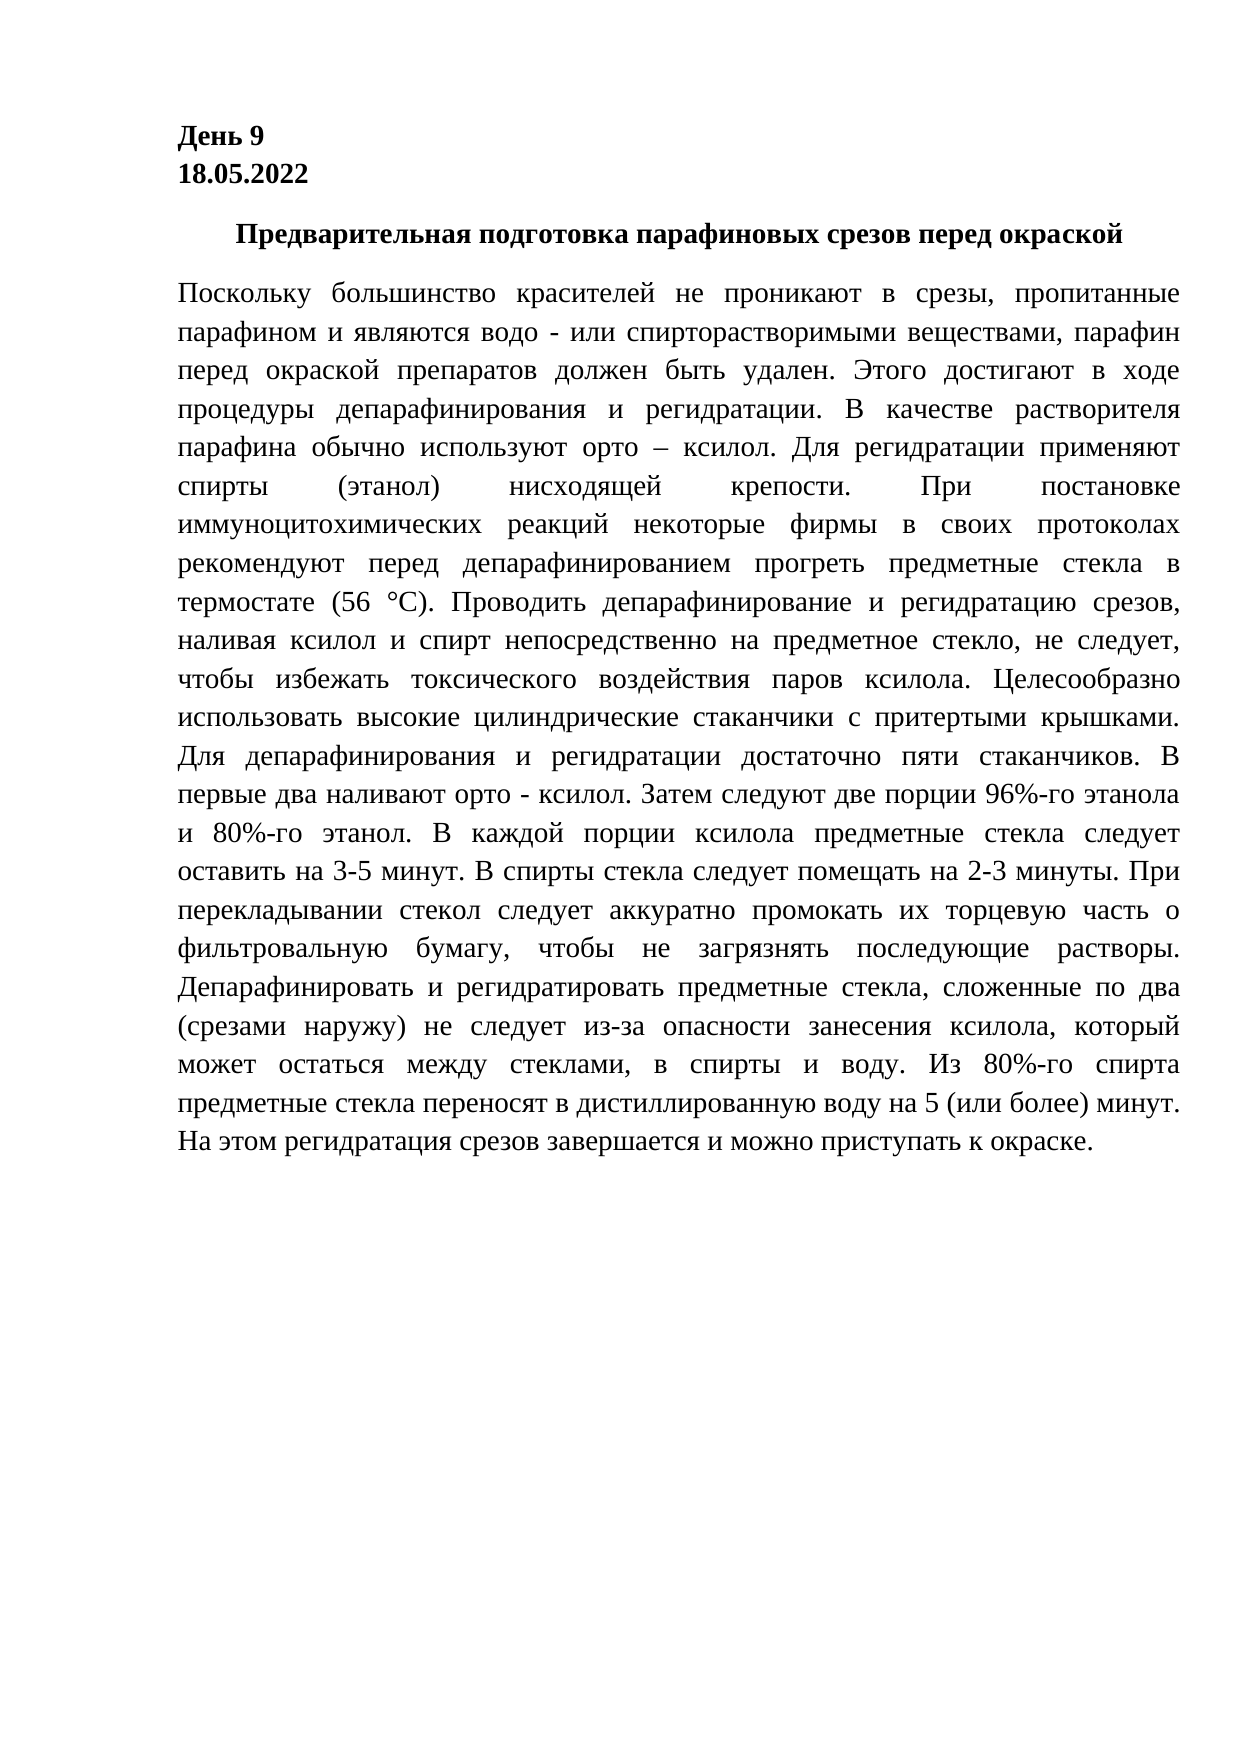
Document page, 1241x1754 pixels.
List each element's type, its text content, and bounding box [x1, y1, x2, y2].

text Поскольку большинство красителей не проникают в срезы, пропитанные парафином и являются водо - или спирторастворимыми веществами, парафин перед окраской препаратов должен быть удален. Этого достигают в ходе процедуры депарафинирования и регидратации. В качестве растворителя парафина обычно используют орто – ксилол. Для регидратации применяют спирты (этанол) нисходящей крепости. При постановке иммуноцитохимических реакций некоторые фирмы в своих протоколах рекомендуют перед депарафинированием прогреть предметные стекла в термостате (56 °С). Проводить депарафинирование и регидратацию срезов, наливая ксилол и спирт непосредственно на предметное стекло, не следует, чтобы избежать токсического воздействия паров ксилола. Целесообразно использовать высокие цилиндрические стаканчики с притертыми крышками. Для депарафинирования и регидратации достаточно пяти стаканчиков. В первые два наливают орто - ксилол. Затем следуют две порции 96%-го этанола и 80%-го этанол. В каждой порции ксилола предметные стекла следует оставить на 3-5 минут. В спирты стекла следует помещать на 2-3 минуты. При перекладывании стекол следует аккуратно промокать их торцевую часть о фильтровальную бумагу, чтобы не загрязнять последующие растворы. Депарафинировать и регидратировать предметные стекла, сложенные по два (срезами наружу) не следует из-за опасности занесения ксилола, который может остаться между стеклами, в спирты и воду. Из 80%-го спирта предметные стекла переносят в дистиллированную воду на 5 (или более) минут. На этом регидратация срезов завершается и можно приступать к окраске. [177, 275, 1181, 1157]
text Предварительная подготовка парафиновых срезов перед окраской [177, 216, 1181, 249]
text День 9 18.05.2022 [177, 118, 1181, 190]
